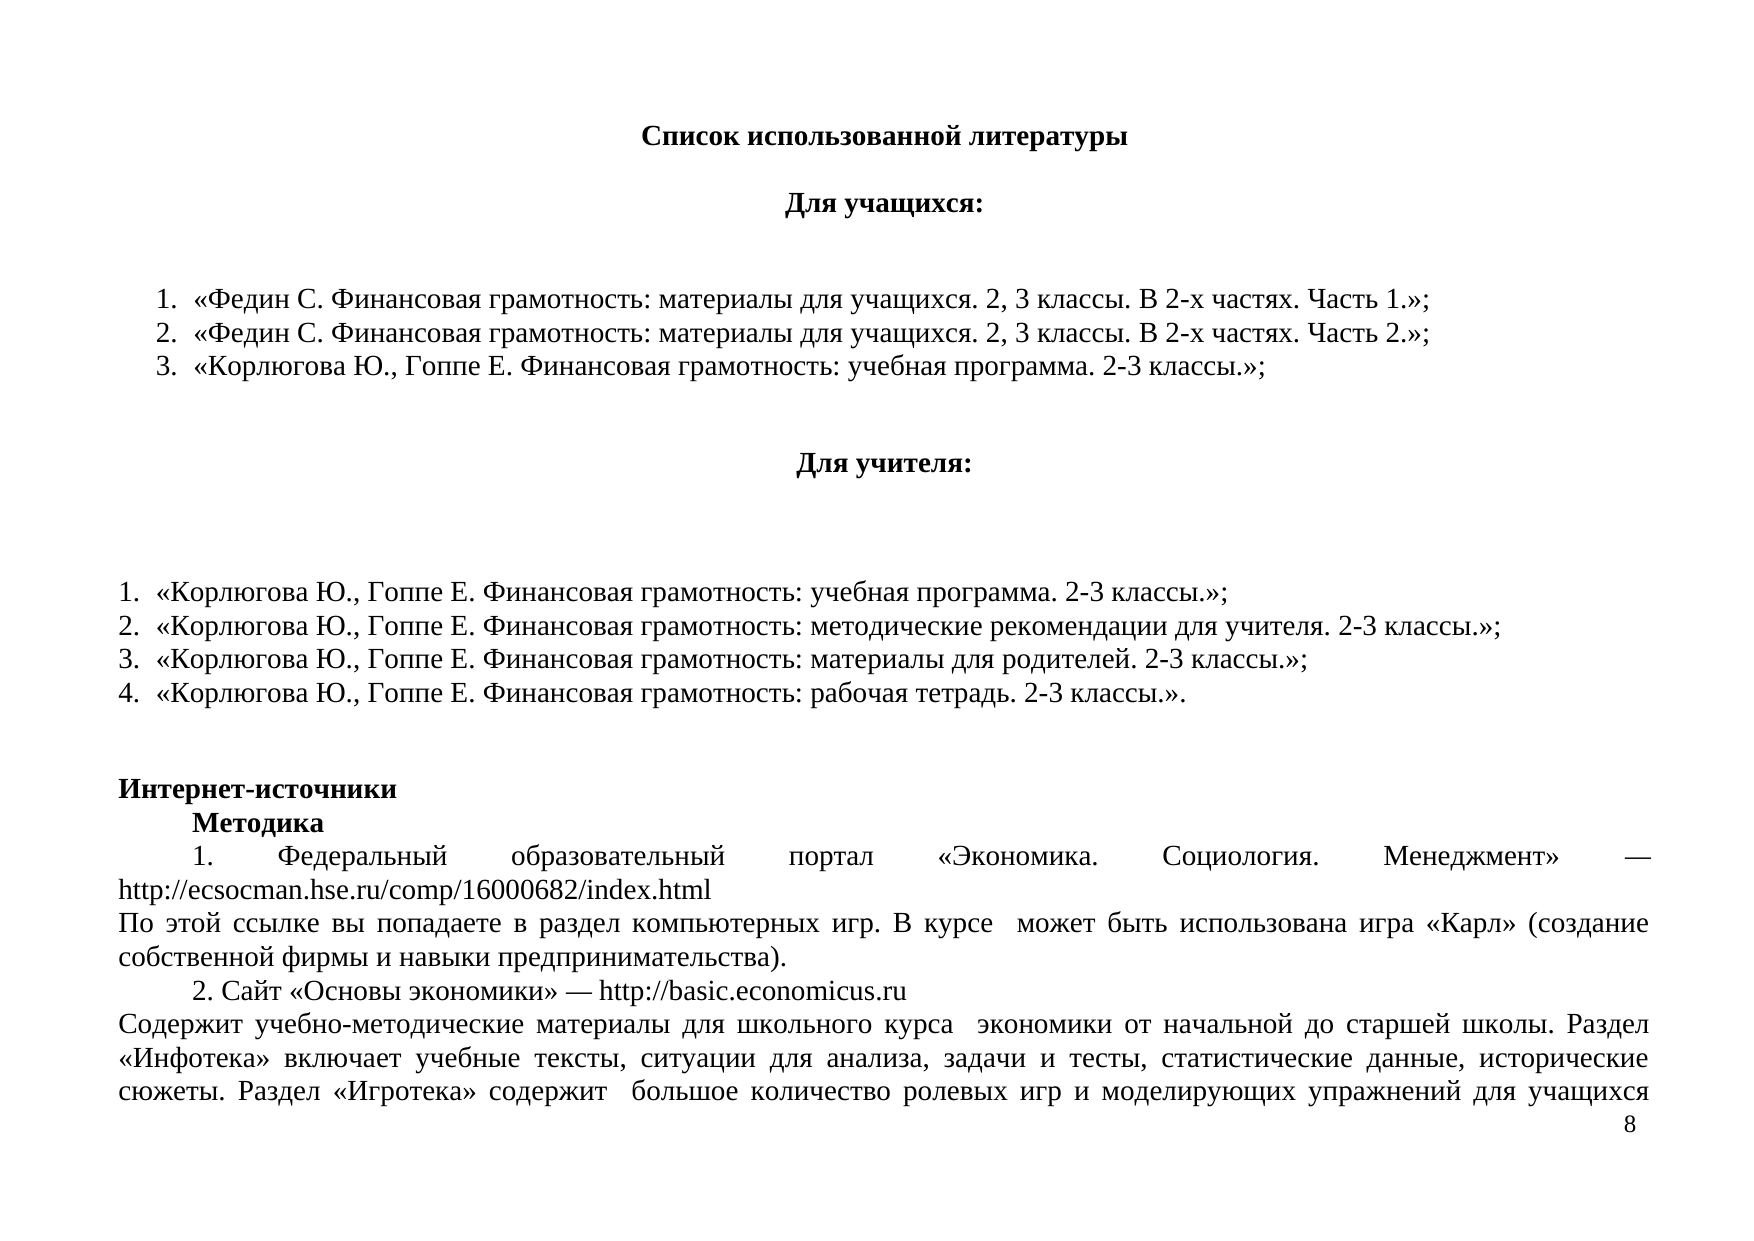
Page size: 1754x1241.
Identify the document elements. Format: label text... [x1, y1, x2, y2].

list «Корлюгова Ю., Гоппе Е. Финансовая грамотность: учебная программа. 2-3 классы.»; [118, 574, 1636, 608]
text 2. Сайт «Основы экономики» — http://basic.economicus.ru [118, 973, 1651, 1006]
list «Федин С. Финансовая грамотность: материалы для учащихся. 2, 3 классы. В 2-х частях. Часть 2.»; [156, 315, 1636, 348]
text Для учителя: [118, 445, 1651, 478]
text По этой ссылке вы попадаете в раздел компьютерных игр. В курсе может быть использована игра «Карл» (создание собственной фирмы и навыки предпринимательства). [118, 906, 1651, 973]
text Для учащихся: [118, 185, 1651, 219]
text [118, 1006, 1651, 1107]
text Методика [118, 805, 1651, 838]
list «Корлюгова Ю., Гоппе Е. Финансовая грамотность: рабочая тетрадь. 2-3 классы.». [118, 675, 1636, 709]
text Список использованной литературы [118, 118, 1651, 152]
text Интернет-источники [118, 771, 1651, 805]
text 1. Федеральный образовательный портал «Экономика. Социология. Менеджмент» — http://ecsocman.hse.ru/comp/16000682/index.html [118, 838, 1651, 906]
list «Корлюгова Ю., Гоппе Е. Финансовая грамотность: методические рекомендации для учителя. 2-3 классы.»; [118, 608, 1636, 642]
list «Федин С. Финансовая грамотность: материалы для учащихся. 2, 3 классы. В 2-х частях. Часть 1.»; [156, 281, 1636, 315]
list «Корлюгова Ю., Гоппе Е. Финансовая грамотность: материалы для родителей. 2-3 классы.»; [118, 642, 1636, 675]
list «Корлюгова Ю., Гоппе Е. Финансовая грамотность: учебная программа. 2-3 классы.»; [156, 348, 1636, 382]
